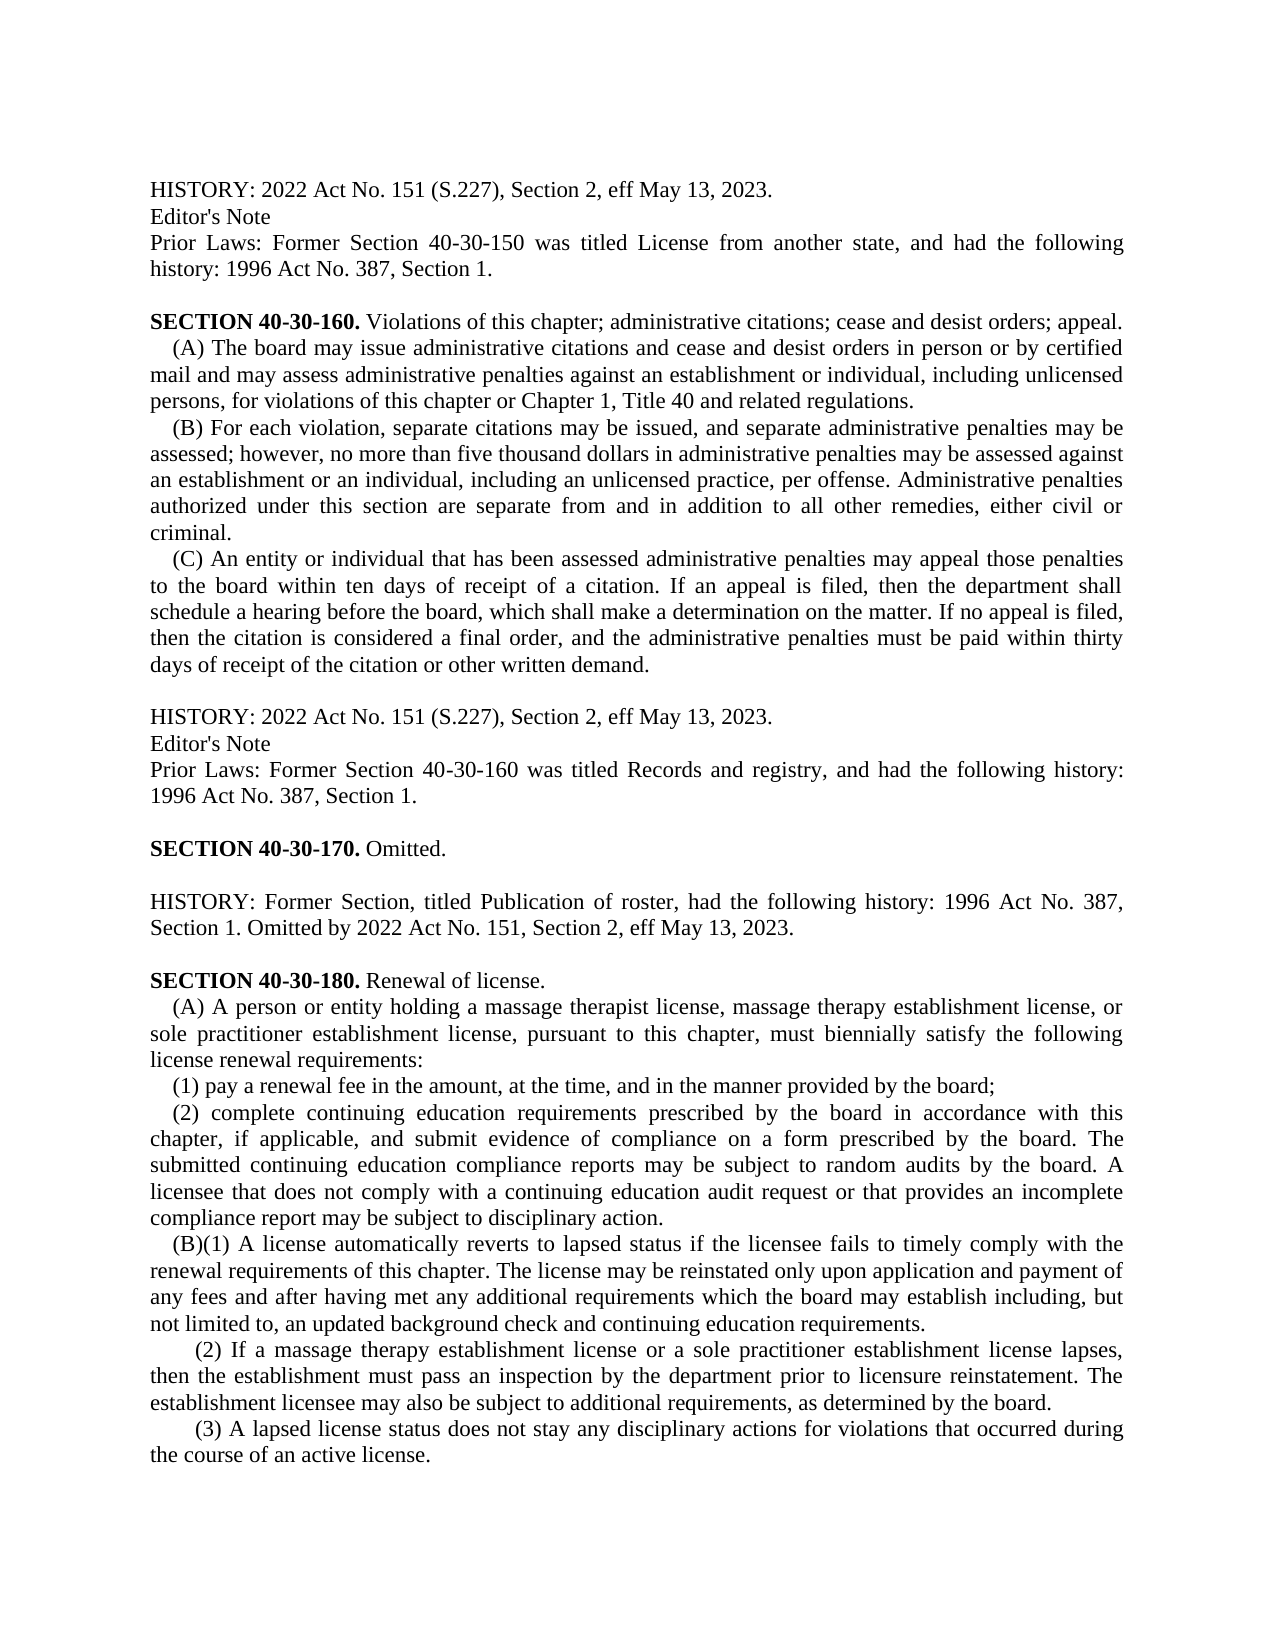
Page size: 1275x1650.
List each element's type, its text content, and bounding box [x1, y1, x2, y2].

text (2) complete continuing education requirements prescribed by the board in accordance with this chapter, if applicable, and submit evidence of compliance on a form prescribed by the board. The submitted continuing education compliance reports may be subject to random audits by the board. A licensee that does not comply with a continuing education audit request or that provides an incomplete compliance report may be subject to disciplinary action. [150, 1099, 1125, 1231]
text Editor's Note [150, 203, 1125, 229]
text HISTORY: 2022 Act No. 151 (S.227), Section 2, eff May 13, 2023. [150, 703, 1125, 730]
text HISTORY: 2022 Act No. 151 (S.227), Section 2, eff May 13, 2023. [150, 176, 1125, 203]
text Prior Laws: Former Section 40-30-160 was titled Records and registry, and had the following history: 1996 Act No. 387, Section 1. [150, 756, 1125, 809]
text (A) The board may issue administrative citations and cease and desist orders in person or by certified mail and may assess administrative penalties against an establishment or individual, including unlicensed persons, for violations of this chapter or Chapter 1, Title 40 and related regulations. [150, 334, 1125, 413]
text (B)(1) A license automatically reverts to lapsed status if the licensee fails to timely comply with the renewal requirements of this chapter. The license may be reinstated only upon application and payment of any fees and after having met any additional requirements which the board may establish including, but not limited to, an updated background check and continuing education requirements. [150, 1231, 1125, 1336]
text SECTION 40-30-160. Violations of this chapter; administrative citations; cease and desist orders; appeal. [150, 308, 1125, 334]
text (C) An entity or individual that has been assessed administrative penalties may appeal those penalties to the board within ten days of receipt of a citation. If an appeal is filed, then the department shall schedule a hearing before the board, which shall make a determination on the matter. If no appeal is filed, then the citation is considered a final order, and the administrative penalties must be paid within thirty days of receipt of the citation or other written demand. [150, 545, 1125, 677]
text (2) If a massage therapy establishment license or a sole practitioner establishment license lapses, then the establishment must pass an inspection by the department prior to licensure reinstatement. The establishment licensee may also be subject to additional requirements, as determined by the board. [150, 1336, 1125, 1415]
text SECTION 40-30-180. Renewal of license. [150, 967, 1125, 993]
text Prior Laws: Former Section 40-30-150 was titled License from another state, and had the following history: 1996 Act No. 387, Section 1. [150, 229, 1125, 282]
text SECTION 40-30-170. Omitted. [150, 835, 1125, 862]
text Editor's Note [150, 730, 1125, 756]
text (A) A person or entity holding a massage therapist license, massage therapy establishment license, or sole practitioner establishment license, pursuant to this chapter, must biennially satisfy the following license renewal requirements: [150, 993, 1125, 1072]
text (B) For each violation, separate citations may be issued, and separate administrative penalties may be assessed; however, no more than five thousand dollars in administrative penalties may be assessed against an establishment or an individual, including an unlicensed practice, per offense. Administrative penalties authorized under this section are separate from and in addition to all other remedies, either civil or criminal. [150, 413, 1125, 545]
text (1) pay a renewal fee in the amount, at the time, and in the manner provided by the board; [150, 1072, 1125, 1099]
text (3) A lapsed license status does not stay any disciplinary actions for violations that occurred during the course of an active license. [150, 1415, 1125, 1468]
text HISTORY: Former Section, titled Publication of roster, had the following history: 1996 Act No. 387, Section 1. Omitted by 2022 Act No. 151, Section 2, eff May 13, 2023. [150, 888, 1125, 941]
